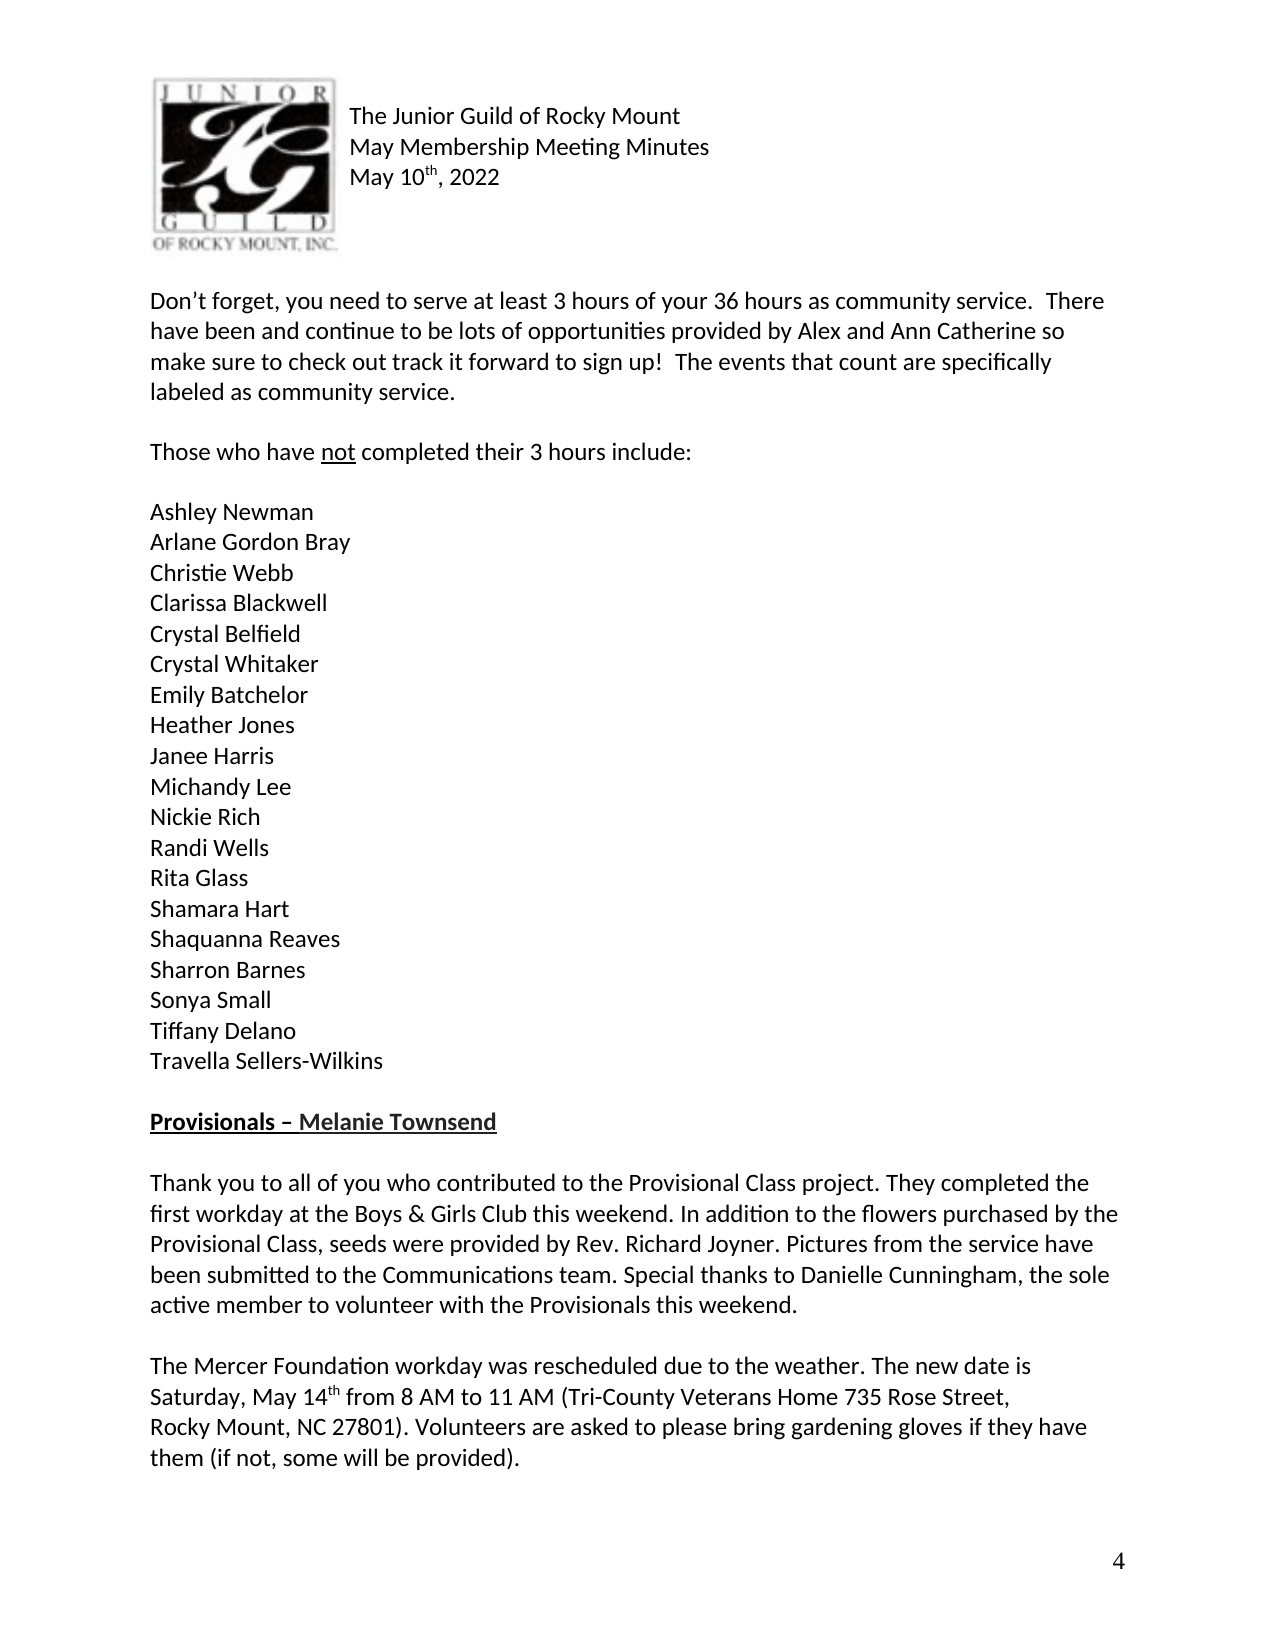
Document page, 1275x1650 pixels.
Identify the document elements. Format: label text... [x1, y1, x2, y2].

text Provisionals – Melanie Townsend [150, 1106, 1125, 1137]
text Heather Jones [150, 709, 1125, 740]
text Ashley Newman [150, 496, 1125, 526]
text Crystal Whitaker [150, 648, 1125, 679]
picture [150, 75, 342, 257]
text Don’t forget, you need to serve at least 3 hours of your 36 hours as community service. There have been and continue to be lots of opportunities provided by Alex and Ann Catherine so make sure to check out track it forward to sign up! The events that count are specifically labeled as community service. [150, 285, 1125, 407]
text Emily Batchelor [150, 679, 1125, 709]
text Thank you to all of you who contributed to the Provisional Class project. They completed the first workday at the Boys & Girls Club this weekend. In addition to the flowers purchased by the Provisional Class, seeds were provided by Rev. Richard Joyner. Pictures from the service have been submitted to the Communications team. Special thanks to Danielle Cunningham, the sole active member to volunteer with the Provisionals this weekend. [150, 1167, 1125, 1320]
text Shamara Hart [150, 893, 1125, 923]
text Janee Harris [150, 740, 1125, 771]
text Randi Wells [150, 832, 1125, 862]
text Michandy Lee [150, 771, 1125, 801]
text The Mercer Foundation workday was rescheduled due to the weather. The new date is Saturday, May 14th from 8 AM to 11 AM (Tri-County Veterans Home 735 Rose Street, Rocky Mount, NC 27801). Volunteers are asked to please bring gardening gloves if they have them (if not, some will be provided). [150, 1351, 1125, 1473]
text Travella Sellers-Wilkins [150, 1045, 1125, 1076]
text Those who have not completed their 3 hours include: [150, 436, 1125, 467]
text Christie Webb [150, 557, 1125, 587]
text Rita Glass [150, 862, 1125, 893]
text Sharron Barnes [150, 954, 1125, 984]
text Tiffany Delano [150, 1015, 1125, 1045]
text Clarissa Blackwell [150, 587, 1125, 618]
text Sonya Small [150, 984, 1125, 1015]
text Nickie Rich [150, 801, 1125, 832]
text Arlane Gordon Bray [150, 526, 1125, 557]
text Shaquanna Reaves [150, 923, 1125, 954]
text Crystal Belfield [150, 618, 1125, 648]
